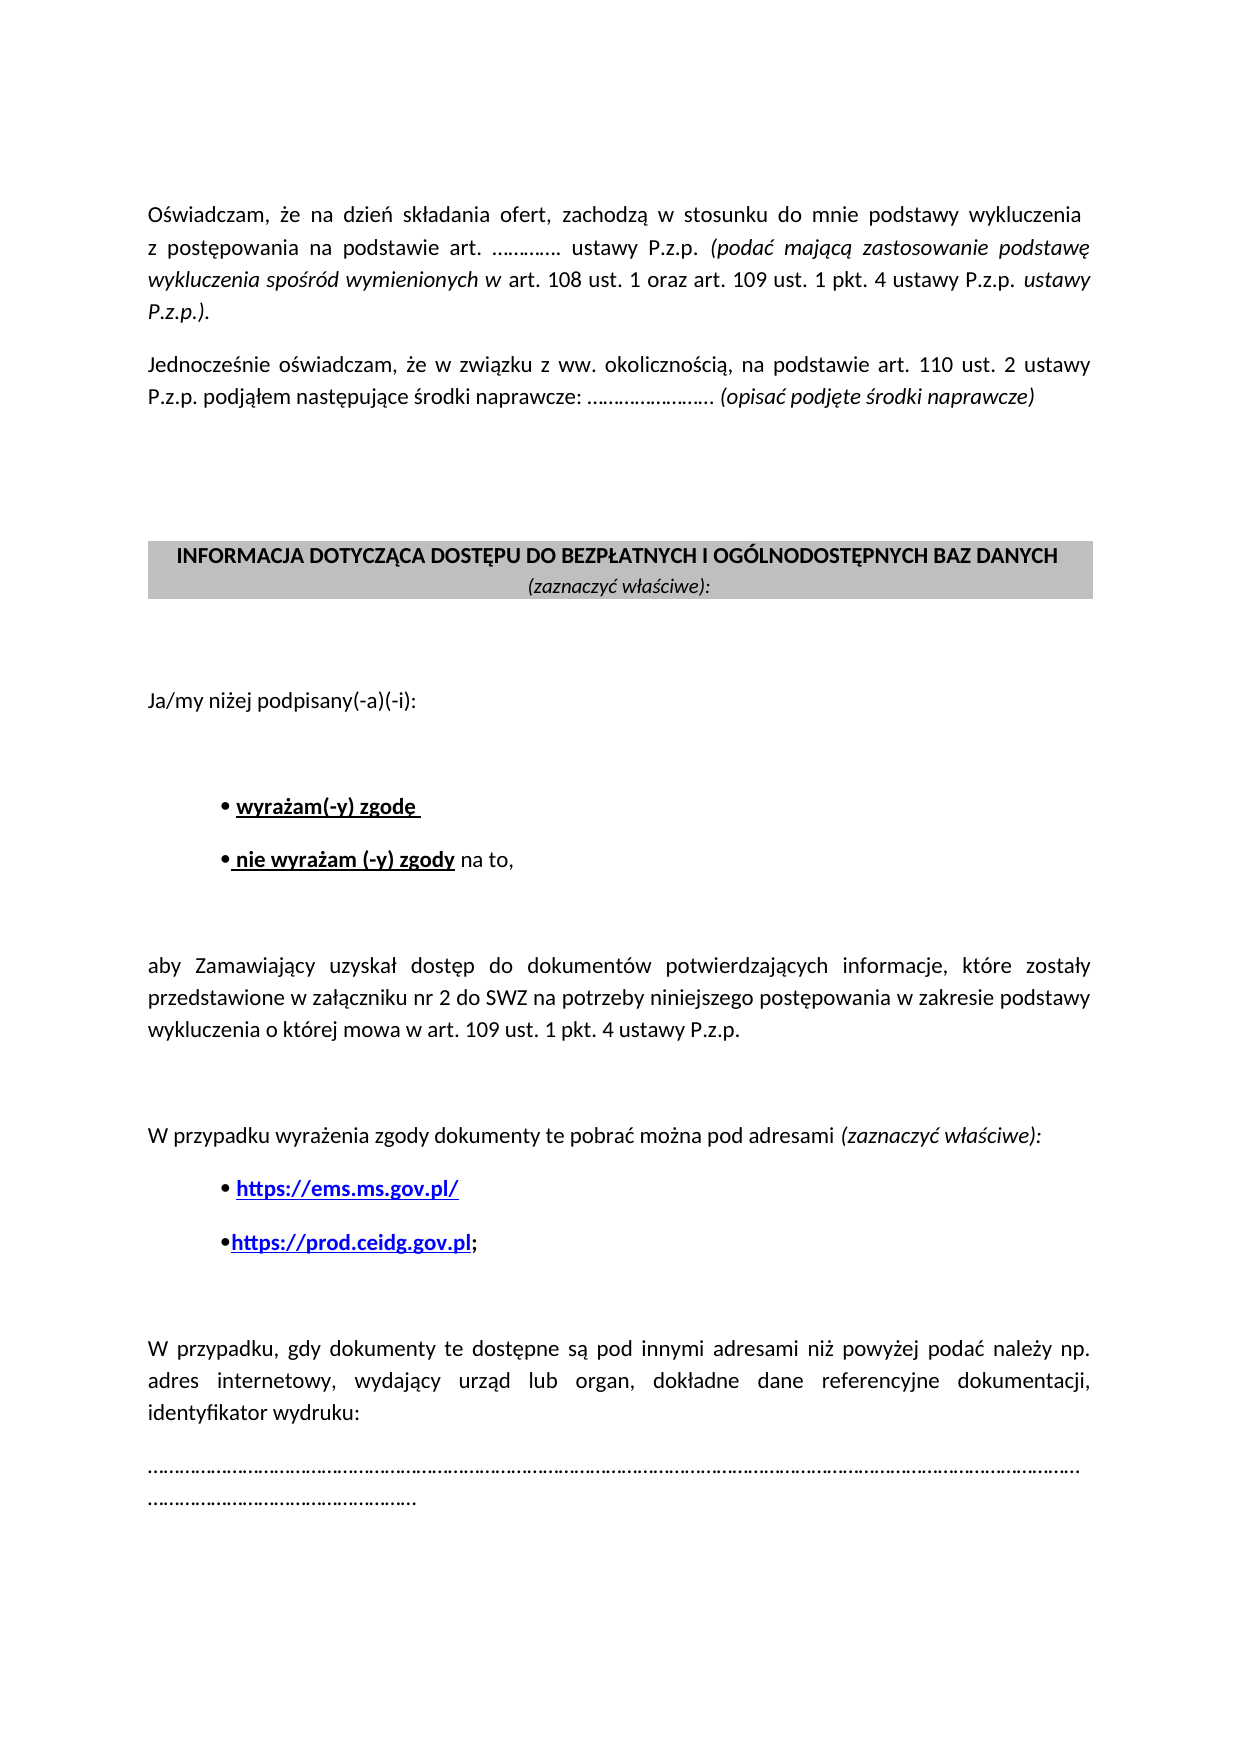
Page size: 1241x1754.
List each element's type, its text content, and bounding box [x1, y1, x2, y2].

text wyrażam(-y) zgodę [148, 792, 1093, 820]
text https://ems.ms.gov.pl/ [221, 1174, 1093, 1203]
text W przypadku wyrażenia zgody dokumenty te pobrać można pod adresami (zaznaczyć właściwe): [148, 1122, 1093, 1149]
text nie wyrażam (-y) zgody na to, [148, 845, 1093, 873]
text aby Zamawiający uzyskał dostęp do dokumentów potwierdzających informacje, które zostały przedstawione w załączniku nr 2 do SWZ na potrzeby niniejszego postępowania w zakresie podstawy wykluczenia o której mowa w art. 109 ust. 1 pkt. 4 ustawy P.z.p. [148, 951, 1093, 1043]
text ………………………………………………………………………………………………………………………………………………………………………………………………………… [148, 1451, 1093, 1511]
text Ja/my niżej podpisany(-a)(-i): [148, 686, 1093, 714]
text https://prod.ceidg.gov.pl; [221, 1228, 1093, 1256]
text Jednocześnie oświadczam, że w związku z ww. okolicznością, na podstawie art. 110 ust. 2 ustawy P.z.p. podjąłem następujące środki naprawcze: …………………… (opisać podjęte środki naprawcze) [148, 350, 1093, 410]
text Oświadczam, że na dzień składania ofert, zachodzą w stosunku do mnie podstawy wykluczenia z postępowania na podstawie art. …………. ustawy P.z.p. (podać mającą zastosowanie podstawę wykluczenia spośród wymienionych w art. 108 ust. 1 oraz art. 109 ust. 1 pkt. 4 ustawy P.z.p. ustawy P.z.p.). [148, 201, 1093, 325]
text W przypadku, gdy dokumenty te dostępne są pod innymi adresami niż powyżej podać należy np. adres internetowy, wydający urząd lub organ, dokładne dane referencyjne dokumentacji, identyfikator wydruku: [148, 1334, 1093, 1426]
text INFORMACJA DOTYCZĄCA DOSTĘPU DO BEZPŁATNYCH I OGÓLNODOSTĘPNYCH BAZ DANYCH (zaznaczyć właściwe): [148, 541, 1093, 599]
